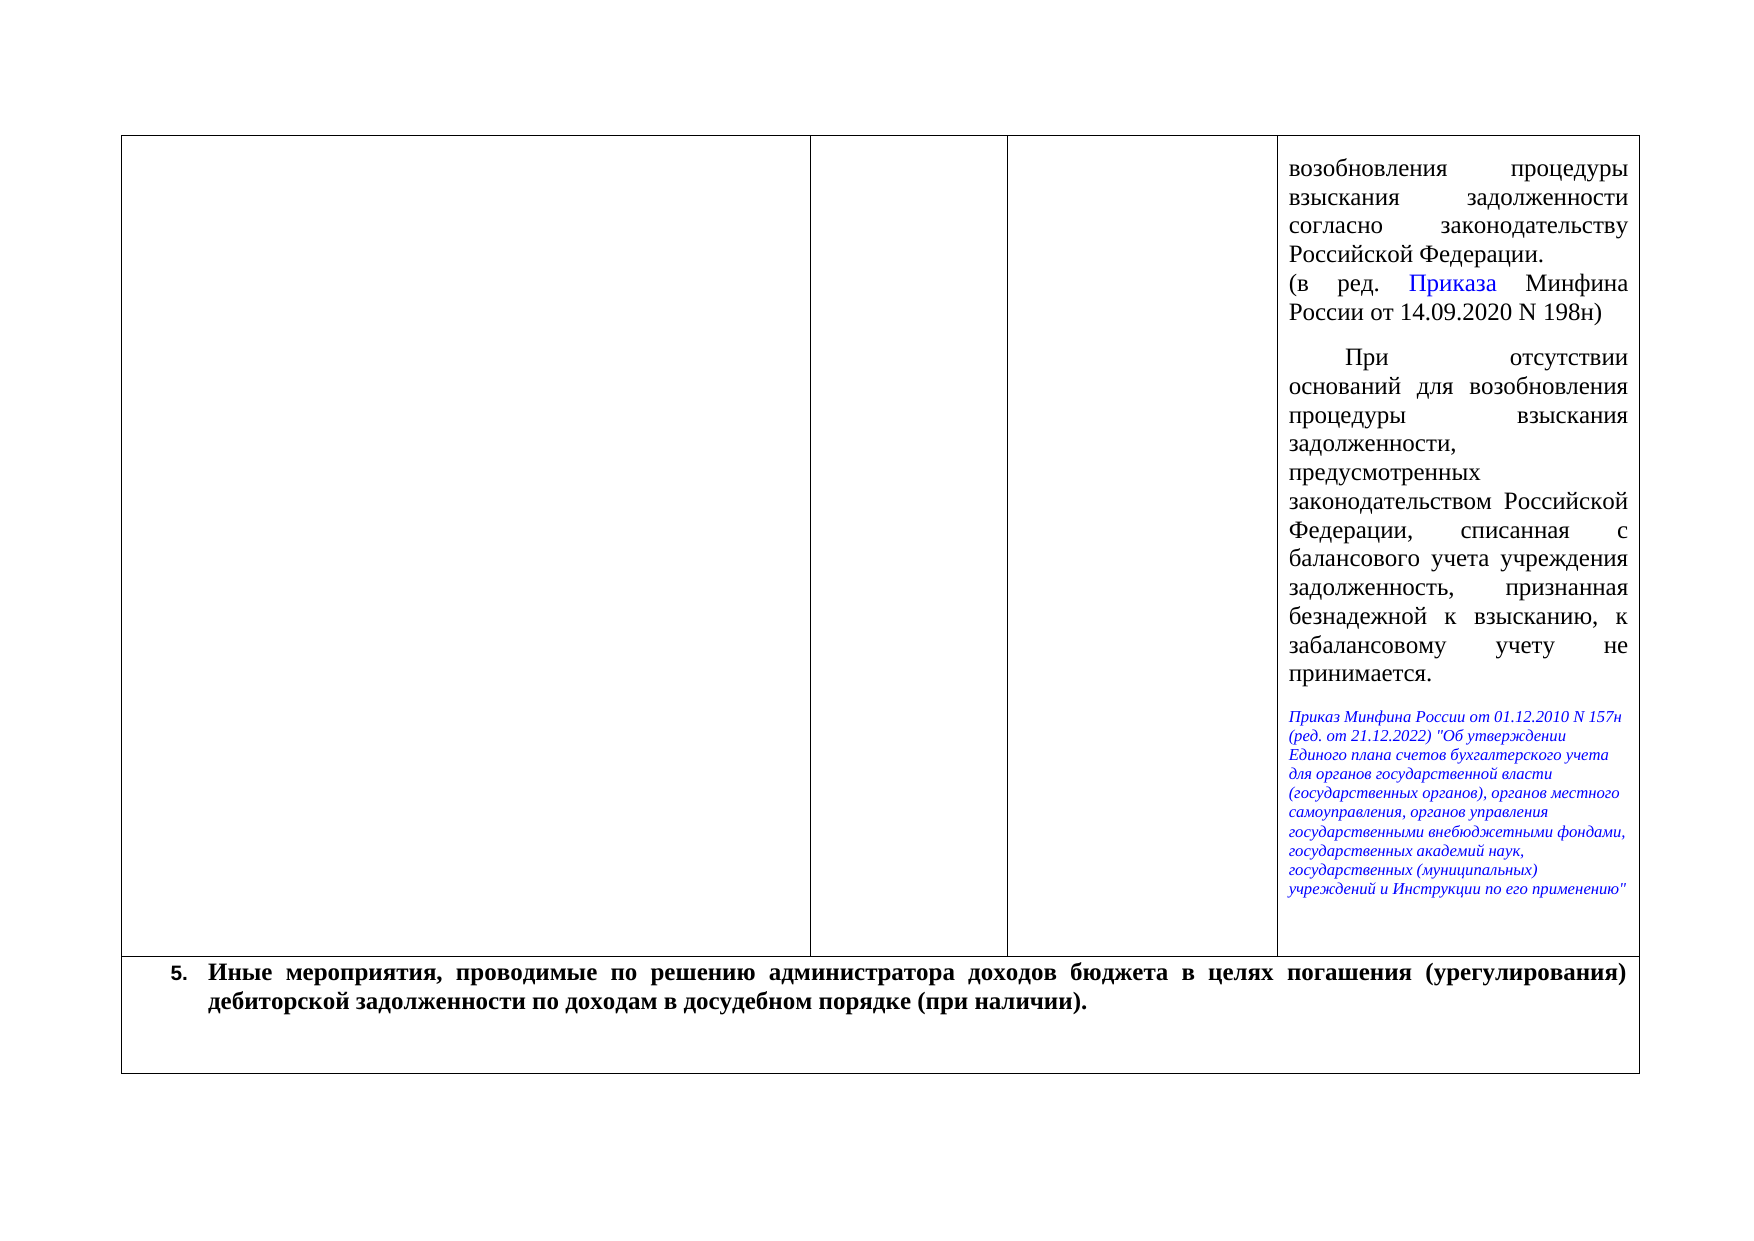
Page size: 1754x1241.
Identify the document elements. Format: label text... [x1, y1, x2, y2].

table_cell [122, 136, 810, 956]
table_cell Иные мероприятия, проводимые по решению администратора доходов бюджета в целях погашения (урегулирования) дебиторской задолженности по доходам в досудебном порядке (при наличии). [122, 957, 1639, 1072]
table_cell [1278, 136, 1639, 956]
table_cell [811, 136, 1007, 956]
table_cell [1008, 136, 1277, 956]
